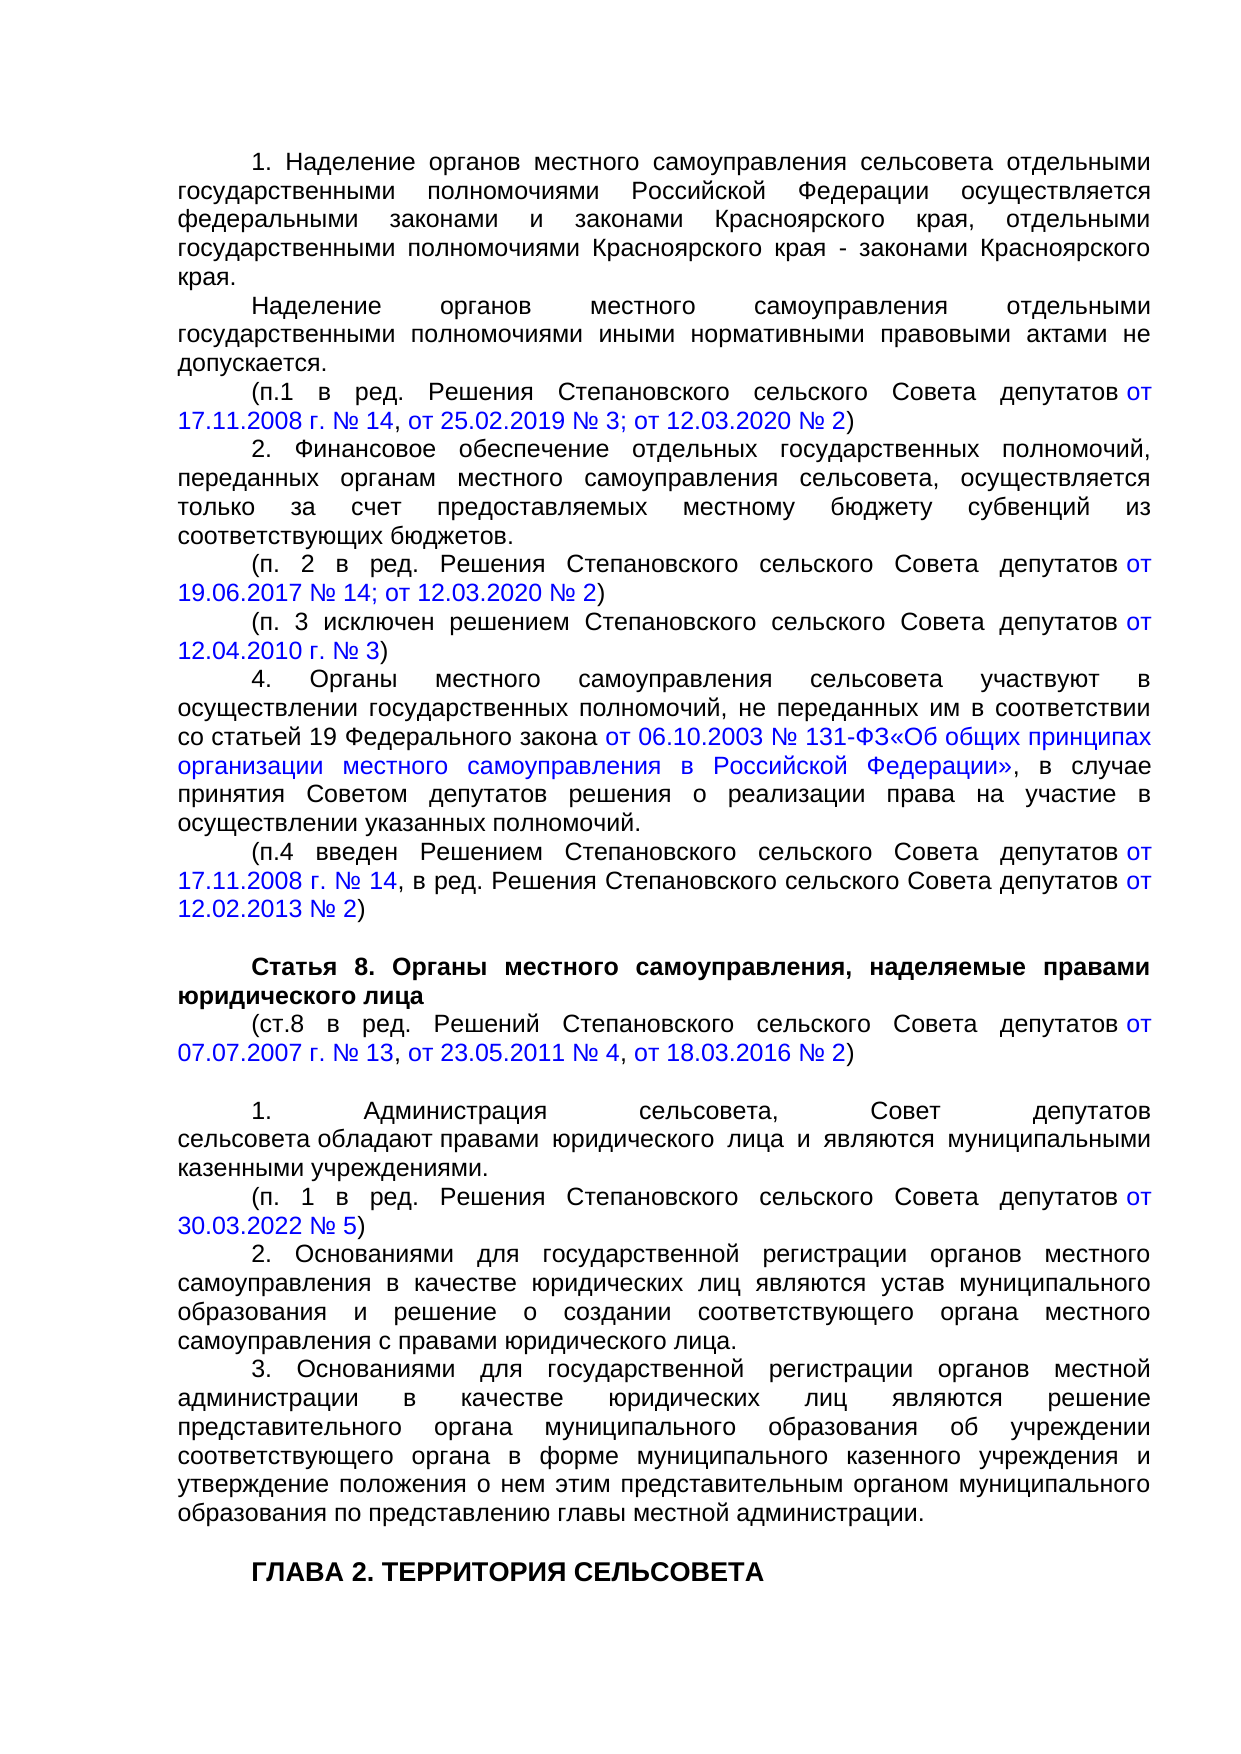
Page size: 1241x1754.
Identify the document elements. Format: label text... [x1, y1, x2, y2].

text 2. Основаниями для государственной регистрации органов местного самоуправления в качестве юридических лиц являются устав муниципального образования и решение о создании соответствующего органа местного самоуправления с правами юридического лица. [177, 1239, 1152, 1354]
text (п.1 в ред. Решения Степановского сельского Совета депутатов от 17.11.2008 г. № 14, от 25.02.2019 № 3; от 12.03.2020 № 2) [177, 377, 1152, 434]
text (п. 2 в ред. Решения Степановского сельского Совета депутатов от 19.06.2017 № 14; от 12.03.2020 № 2) [177, 549, 1152, 607]
text 1. Наделение органов местного самоуправления сельсовета отдельными государственными полномочиями Российской Федерации осуществляется федеральными законами и законами Красноярского края, отдельными государственными полномочиями Красноярского края - законами Красноярского края. [177, 147, 1152, 291]
text 4. Органы местного самоуправления сельсовета участвуют в осуществлении государственных полномочий, не переданных им в соответствии со статьей 19 Федерального закона от 06.10.2003 № 131-ФЗ«Об общих принципах организации местного самоуправления в Российской Федерации», в случае принятия Советом депутатов решения о реализации права на участие в осуществлении указанных полномочий. [177, 664, 1152, 837]
text ГЛАВА 2. ТЕРРИТОРИЯ СЕЛЬСОВЕТА [177, 1556, 1152, 1587]
text 1. Администрация сельсовета, Совет депутатов сельсовета обладают правами юридического лица и являются муниципальными казенными учреждениями. [177, 1096, 1152, 1182]
text (ст.8 в ред. Решений Степановского сельского Совета депутатов от 07.07.2007 г. № 13, от 23.05.2011 № 4, от 18.03.2016 № 2) [177, 1009, 1152, 1067]
text (п. 1 в ред. Решения Степановского сельского Совета депутатов от 30.03.2022 № 5) [177, 1182, 1152, 1239]
text Статья 8. Органы местного самоуправления, наделяемые правами юридического лица [177, 952, 1152, 1009]
text 2. Финансовое обеспечение отдельных государственных полномочий, переданных органам местного самоуправления сельсовета, осуществляется только за счет предоставляемых местному бюджету субвенций из соответствующих бюджетов. [177, 434, 1152, 549]
text (п.4 введен Решением Степановского сельского Совета депутатов от 17.11.2008 г. № 14, в ред. Решения Степановского сельского Совета депутатов от 12.02.2013 № 2) [177, 837, 1152, 923]
text (п. 3 исключен решением Степановского сельского Совета депутатов от 12.04.2010 г. № 3) [177, 607, 1152, 664]
text 3. Основаниями для государственной регистрации органов местной администрации в качестве юридических лиц являются решение представительного органа муниципального образования об учреждении соответствующего органа в форме муниципального казенного учреждения и утверждение положения о нем этим представительным органом муниципального образования по представлению главы местной администрации. [177, 1354, 1152, 1527]
text Наделение органов местного самоуправления отдельными государственными полномочиями иными нормативными правовыми актами не допускается. [177, 291, 1152, 377]
